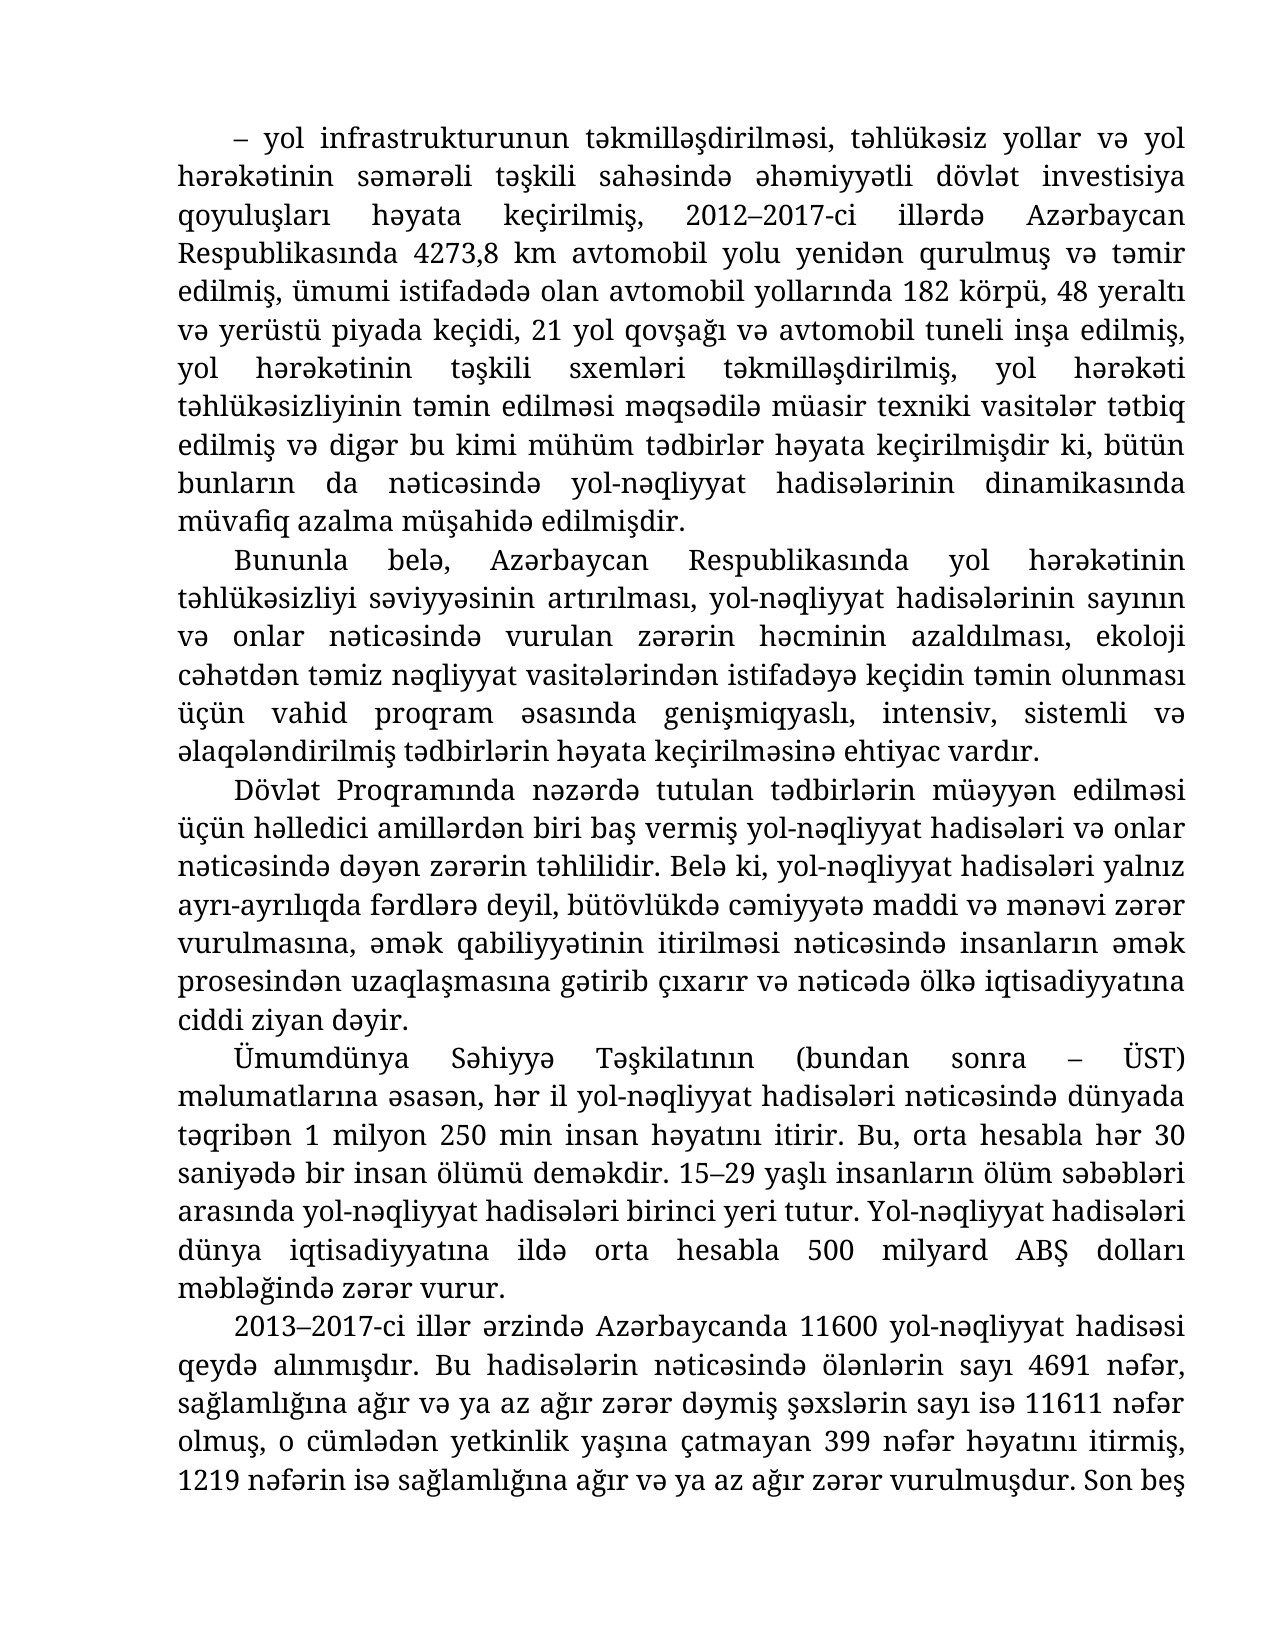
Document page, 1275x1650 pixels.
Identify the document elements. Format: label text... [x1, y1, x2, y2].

text Ümumdünya Səhiyyə Təşkilatının (bundan sonra – ÜST) məlumatlarına əsasən, hər il yol-nəqliyyat hadisələri nəticəsində dünyada təqribən 1 milyon 250 min insan həyatını itirir. Bu, orta hesabla hər 30 saniyədə bir insan ölümü deməkdir. 15–29 yaşlı insanların ölüm səbəbləri arasında yol-nəqliyyat hadisələri birinci yeri tutur. Yol-nəqliyyat hadisələri dünya iqtisadiyyatına ildə orta hesabla 500 milyard ABŞ dolları məbləğində zərər vurur. [177, 1038, 1186, 1306]
text – yol infrastrukturunun təkmilləşdirilməsi, təhlükəsiz yollar və yol hərəkətinin səmərəli təşkili sahəsində əhəmiyyətli dövlət investisiya qoyuluşları həyata keçirilmiş, 2012–2017-ci illərdə Azərbaycan Respublikasında 4273,8 km avtomobil yolu yenidən qurulmuş və təmir edilmiş, ümumi istifadədə olan avtomobil yollarında 182 körpü, 48 yeraltı və yerüstü piyada keçidi, 21 yol qovşağı və avtomobil tuneli inşa edilmiş, yol hərəkətinin təşkili sxemləri təkmilləşdirilmiş, yol hərəkəti təhlükəsizliyinin təmin edilməsi məqsədilə müasir texniki vasitələr tətbiq edilmiş və digər bu kimi mühüm tədbirlər həyata keçirilmişdir ki, bütün bunların da nəticəsində yol-nəqliyyat hadisələrinin dinamikasında müvafiq azalma müşahidə edilmişdir. [177, 118, 1186, 540]
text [177, 1306, 1186, 1498]
text Dövlət Proqramında nəzərdə tutulan tədbirlərin müəyyən edilməsi üçün həlledici amillərdən biri baş vermiş yol-nəqliyyat hadisələri və onlar nəticəsində dəyən zərərin təhlilidir. Belə ki, yol-nəqliyyat hadisələri yalnız ayrı-ayrılıqda fərdlərə deyil, bütövlükdə cəmiyyətə maddi və mənəvi zərər vurulmasına, əmək qabiliyyətinin itirilməsi nəticəsində insanların əmək prosesindən uzaqlaşmasına gətirib çıxarır və nəticədə ölkə iqtisadiyyatına ciddi ziyan dəyir. [177, 770, 1186, 1038]
text Bununla belə, Azərbaycan Respublikasında yol hərəkətinin təhlükəsizliyi səviyyəsinin artırılması, yol-nəqliyyat hadisələrinin sayının və onlar nəticəsində vurulan zərərin həcminin azaldılması, ekoloji cəhətdən təmiz nəqliyyat vasitələrindən istifadəyə keçidin təmin olunması üçün vahid proqram əsasında genişmiqyaslı, intensiv, sistemli və əlaqələndirilmiş tədbirlərin həyata keçirilməsinə ehtiyac vardır. [177, 540, 1186, 770]
